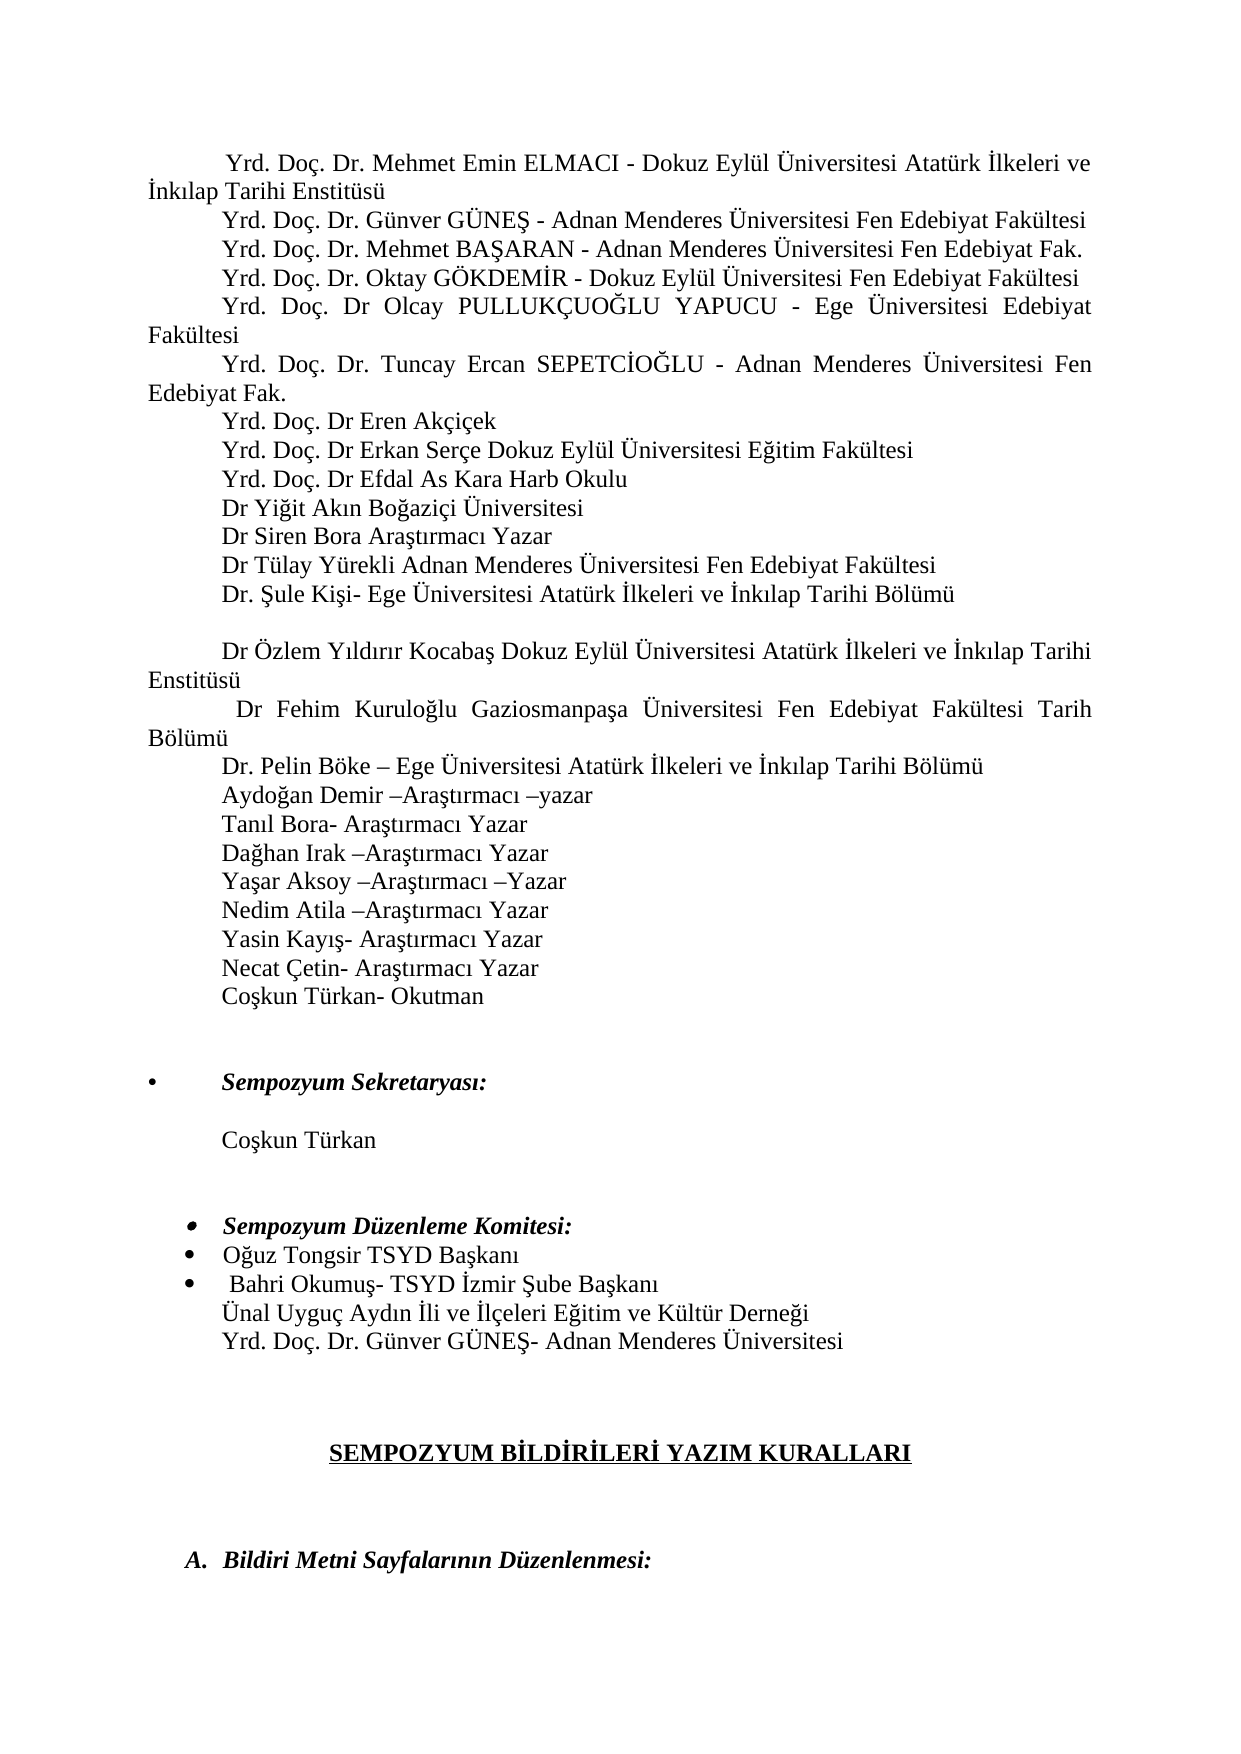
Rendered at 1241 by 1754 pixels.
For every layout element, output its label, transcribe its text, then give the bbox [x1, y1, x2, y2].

text Yrd. Doç. Dr Eren Akçiçek [148, 406, 1093, 435]
text Yrd. Doç. Dr Erkan Serçe Dokuz Eylül Üniversitesi Eğitim Fakültesi [148, 435, 1093, 464]
text Yrd. Doç. Dr. Tuncay Ercan SEPETCİOĞLU - Adnan Menderes Üniversitesi Fen Edebiyat Fak. [148, 349, 1093, 406]
text Ünal Uyguç Aydın İli ve İlçeleri Eğitim ve Kültür Derneği [148, 1298, 1093, 1326]
text Dr. Pelin Böke – Ege Üniversitesi Atatürk İlkeleri ve İnkılap Tarihi Bölümü [148, 751, 1093, 780]
text Yrd. Doç. Dr Efdal As Kara Harb Okulu [148, 464, 1093, 493]
list Bildiri Metni Sayfalarının Düzenlenmesi: [185, 1546, 1093, 1574]
text SEMPOZYUM BİLDİRİLERİ YAZIM KURALLARI [148, 1438, 1093, 1467]
text Tanıl Bora- Araştırmacı Yazar [148, 809, 1093, 838]
text Dr Tülay Yürekli Adnan Menderes Üniversitesi Fen Edebiyat Fakültesi [148, 550, 1093, 579]
list Bahri Okumuş- TSYD İzmir Şube Başkanı [185, 1269, 1093, 1298]
list Sempozyum Düzenleme Komitesi: [185, 1211, 1093, 1240]
text Yrd. Doç. Dr. Günver GÜNEŞ- Adnan Menderes Üniversitesi [148, 1326, 1093, 1355]
text Yrd. Doç. Dr. Oktay GÖKDEMİR - Dokuz Eylül Üniversitesi Fen Edebiyat Fakültesi [148, 263, 1093, 291]
text Necat Çetin- Araştırmacı Yazar [148, 953, 1093, 981]
text Yaşar Aksoy –Araştırmacı –Yazar [148, 866, 1093, 895]
text Dr Fehim Kuruloğlu Gaziosmanpaşa Üniversitesi Fen Edebiyat Fakültesi Tarih Bölümü [148, 694, 1093, 751]
list Oğuz Tongsir TSYD Başkanı [185, 1240, 1093, 1269]
text Dr. Şule Kişi- Ege Üniversitesi Atatürk İlkeleri ve İnkılap Tarihi Bölümü [148, 579, 1093, 608]
text • Sempozyum Sekretaryası: [148, 1067, 1093, 1096]
text Dr Siren Bora Araştırmacı Yazar [148, 521, 1093, 550]
text Dağhan Irak –Araştırmacı Yazar [148, 838, 1093, 866]
text Nedim Atila –Araştırmacı Yazar [148, 895, 1093, 924]
text Coşkun Türkan- Okutman [148, 981, 1093, 1010]
text Dr Yiğit Akın Boğaziçi Üniversitesi [148, 493, 1093, 521]
text Aydoğan Demir –Araştırmacı –yazar [148, 780, 1093, 809]
text Yasin Kayış- Araştırmacı Yazar [148, 924, 1093, 953]
text Yrd. Doç. Dr Olcay PULLUKÇUOĞLU YAPUCU - Ege Üniversitesi Edebiyat Fakültesi [148, 291, 1093, 349]
text Yrd. Doç. Dr. Mehmet BAŞARAN - Adnan Menderes Üniversitesi Fen Edebiyat Fak. [148, 234, 1093, 263]
text Yrd. Doç. Dr. Günver GÜNEŞ - Adnan Menderes Üniversitesi Fen Edebiyat Fakültesi [148, 205, 1093, 234]
text Coşkun Türkan [148, 1125, 1093, 1154]
text Dr Özlem Yıldırır Kocabaş Dokuz Eylül Üniversitesi Atatürk İlkeleri ve İnkılap Tarihi Enstitüsü [148, 636, 1093, 694]
text Yrd. Doç. Dr. Mehmet Emin ELMACI - Dokuz Eylül Üniversitesi Atatürk İlkeleri ve İnkılap Tarihi Enstitüsü [148, 148, 1093, 205]
